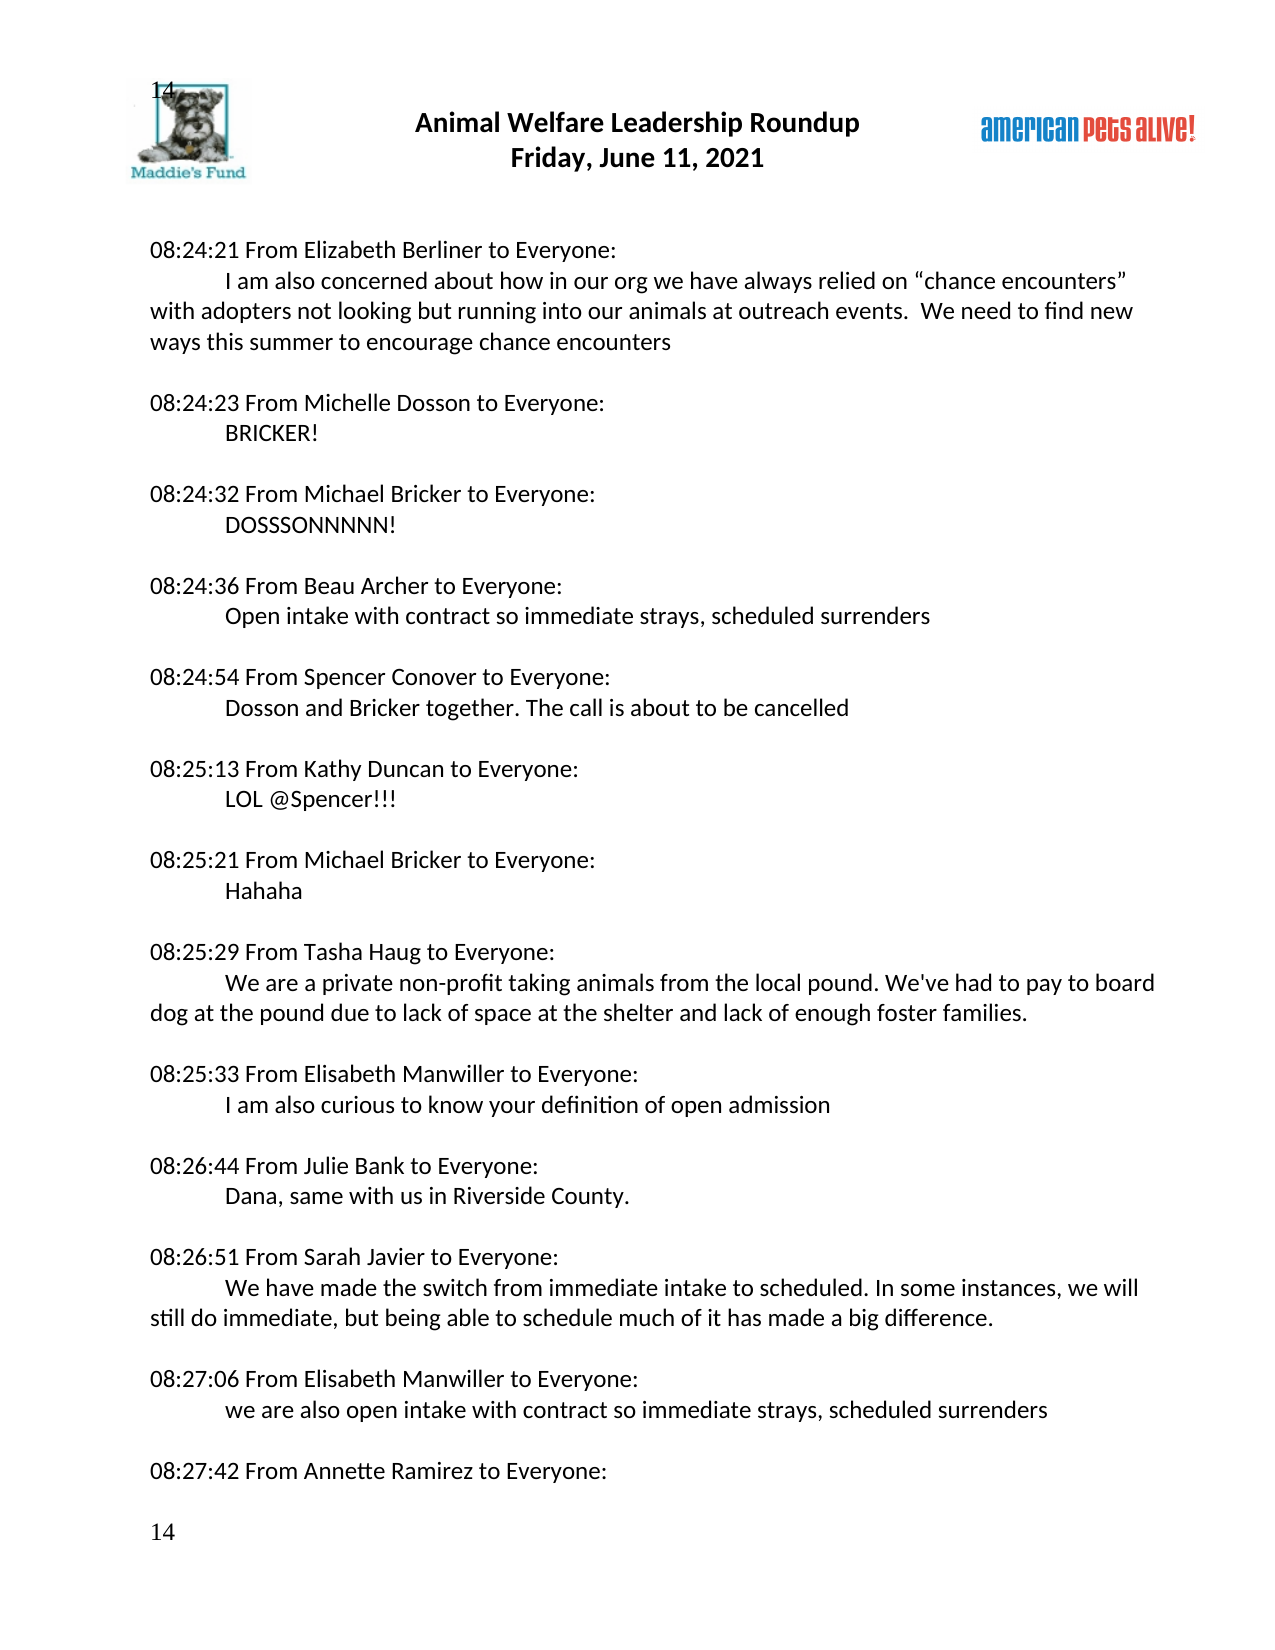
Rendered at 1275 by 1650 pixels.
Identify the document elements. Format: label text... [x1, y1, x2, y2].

picture [971, 106, 1205, 153]
text Open intake with contract so immediate strays, scheduled surrenders [150, 601, 1162, 631]
text BRICKER! [150, 417, 1162, 448]
text We have made the switch from immediate intake to scheduled. In some instances, we will still do immediate, but being able to schedule much of it has made a big difference. [150, 1272, 1162, 1333]
text Dosson and Bricker together. The call is about to be cancelled [150, 692, 1162, 723]
text We are a private non-profit taking animals from the local pound. We've had to pay to board dog at the pound due to lack of space at the shelter and lack of enough foster families. [150, 967, 1162, 1028]
text 08:26:51 From Sarah Javier to Everyone: [150, 1241, 1162, 1272]
text 08:27:42 From Annette Ramirez to Everyone: [150, 1455, 1162, 1486]
picture [125, 78, 253, 185]
text 08:24:54 From Spencer Conover to Everyone: [150, 662, 1162, 692]
text I am also curious to know your definition of open admission [150, 1089, 1162, 1119]
text 08:25:13 From Kathy Duncan to Everyone: [150, 753, 1162, 784]
text we are also open intake with contract so immediate strays, scheduled surrenders [150, 1394, 1162, 1424]
text 08:24:23 From Michelle Dosson to Everyone: [150, 387, 1162, 417]
text 08:24:36 From Beau Archer to Everyone: [150, 570, 1162, 601]
text 08:25:29 From Tasha Haug to Everyone: [150, 936, 1162, 967]
text DOSSSONNNNN! [150, 509, 1162, 539]
text 08:24:32 From Michael Bricker to Everyone: [150, 478, 1162, 509]
text Hahaha [150, 875, 1162, 906]
text 08:27:06 From Elisabeth Manwiller to Everyone: [150, 1363, 1162, 1394]
text 08:25:33 From Elisabeth Manwiller to Everyone: [150, 1058, 1162, 1089]
text 08:25:21 From Michael Bricker to Everyone: [150, 845, 1162, 875]
text 08:26:44 From Julie Bank to Everyone: [150, 1150, 1162, 1180]
text I am also concerned about how in our org we have always relied on “chance encounters” with adopters not looking but running into our animals at outreach events. We need to find new ways this summer to encourage chance encounters [150, 265, 1162, 356]
text LOL @Spencer!!! [150, 784, 1162, 814]
text Dana, same with us in Riverside County. [150, 1180, 1162, 1211]
text 08:24:21 From Elizabeth Berliner to Everyone: [150, 234, 1162, 265]
